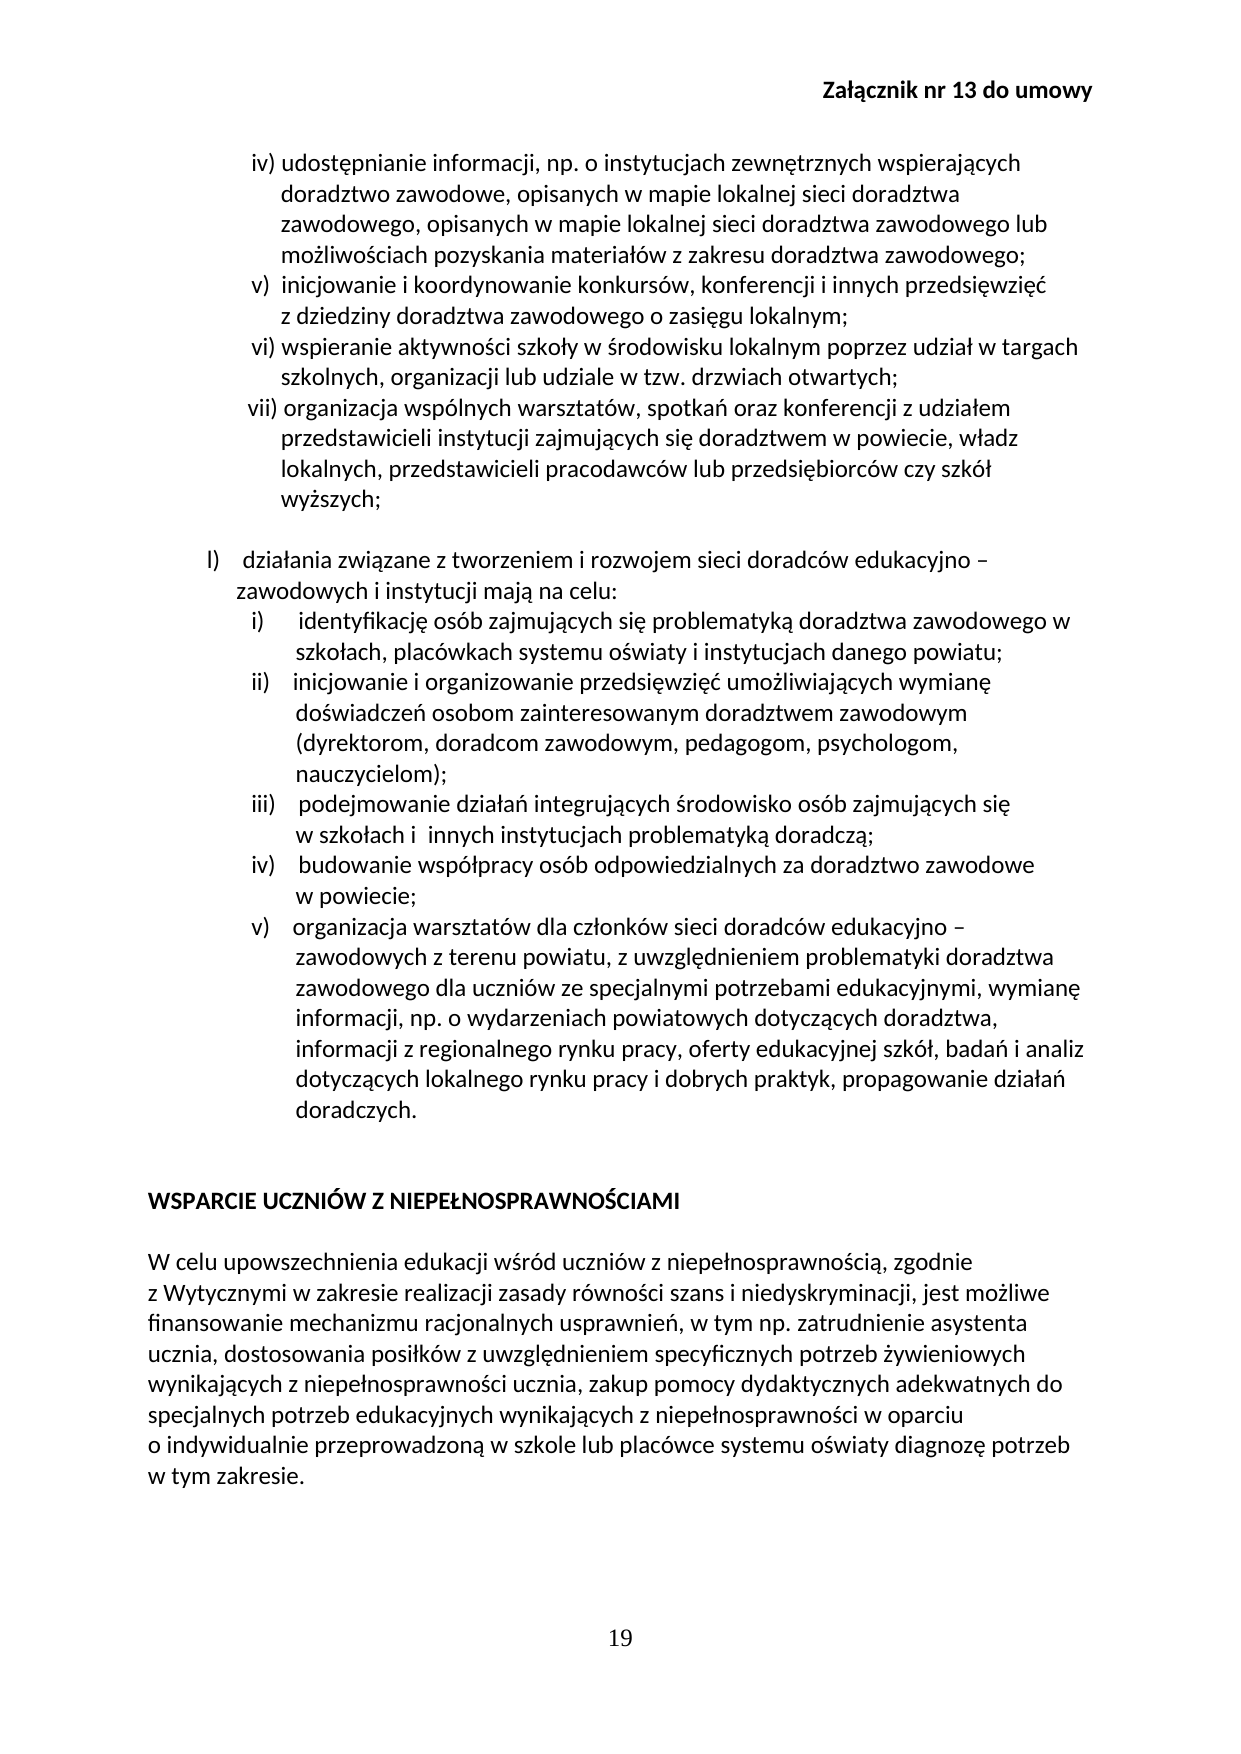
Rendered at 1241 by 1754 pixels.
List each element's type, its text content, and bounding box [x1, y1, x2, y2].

text vii) organizacja wspólnych warsztatów, spotkań oraz konferencji z udziałem przedstawicieli instytucji zajmujących się doradztwem w powiecie, władz lokalnych, przedstawicieli pracodawców lub przedsiębiorców czy szkół wyższych; [236, 392, 1093, 514]
text vi) wspieranie aktywności szkoły w środowisku lokalnym poprzez udział w targach szkolnych, organizacji lub udziale w tzw. drzwiach otwartych; [251, 331, 1093, 392]
text iv) budowanie współpracy osób odpowiedzialnych za doradztwo zawodowe w powiecie; [251, 849, 1093, 911]
text ii) inicjowanie i organizowanie przedsięwzięć umożliwiających wymianę [221, 666, 1093, 697]
text WSPARCIE UCZNIÓW Z NIEPEŁNOSPRAWNOŚCIAMI [148, 1185, 1093, 1216]
text iv) udostępnianie informacji, np. o instytucjach zewnętrznych wspierających doradztwo zawodowe, opisanych w mapie lokalnej sieci doradztwa zawodowego, opisanych w mapie lokalnej sieci doradztwa zawodowego lub możliwościach pozyskania materiałów z zakresu doradztwa zawodowego; [251, 148, 1093, 270]
text W celu upowszechnienia edukacji wśród uczniów z niepełnosprawnością, zgodnie z Wytycznymi w zakresie realizacji zasady równości szans i niedyskryminacji, jest możliwe finansowanie mechanizmu racjonalnych usprawnień, w tym np. zatrudnienie asystenta ucznia, dostosowania posiłków z uwzględnieniem specyficznych potrzeb żywieniowych wynikających z niepełnosprawności ucznia, zakup pomocy dydaktycznych adekwatnych do specjalnych potrzeb edukacyjnych wynikających z niepełnosprawności w oparciu o indywidualnie przeprowadzoną w szkole lub placówce systemu oświaty diagnozę potrzeb w tym zakresie. [148, 1246, 1093, 1491]
text v) inicjowanie i koordynowanie konkursów, konferencji i innych przedsięwzięć z dziedziny doradztwa zawodowego o zasięgu lokalnym; [251, 270, 1093, 331]
text v) organizacja warsztatów dla członków sieci doradców edukacyjno – zawodowych z terenu powiatu, z uwzględnieniem problematyki doradztwa zawodowego dla uczniów ze specjalnymi potrzebami edukacyjnymi, wymianę informacji, np. o wydarzeniach powiatowych dotyczących doradztwa, informacji z regionalnego rynku pracy, oferty edukacyjnej szkół, badań i analiz dotyczących lokalnego rynku pracy i dobrych praktyk, propagowanie działań doradczych. [251, 911, 1093, 1124]
text iii) podejmowanie działań integrujących środowisko osób zajmujących się w szkołach i innych instytucjach problematyką doradczą; [251, 788, 1093, 849]
text doświadczeń osobom zainteresowanym doradztwem zawodowym (dyrektorom, doradcom zawodowym, pedagogom, psychologom, nauczycielom); [295, 697, 1093, 788]
text i) identyfikację osób zajmujących się problematyką doradztwa zawodowego w szkołach, placówkach systemu oświaty i instytucjach danego powiatu; [251, 605, 1093, 666]
text l) działania związane z tworzeniem i rozwojem sieci doradców edukacyjno – zawodowych i instytucji mają na celu: [207, 544, 1093, 605]
